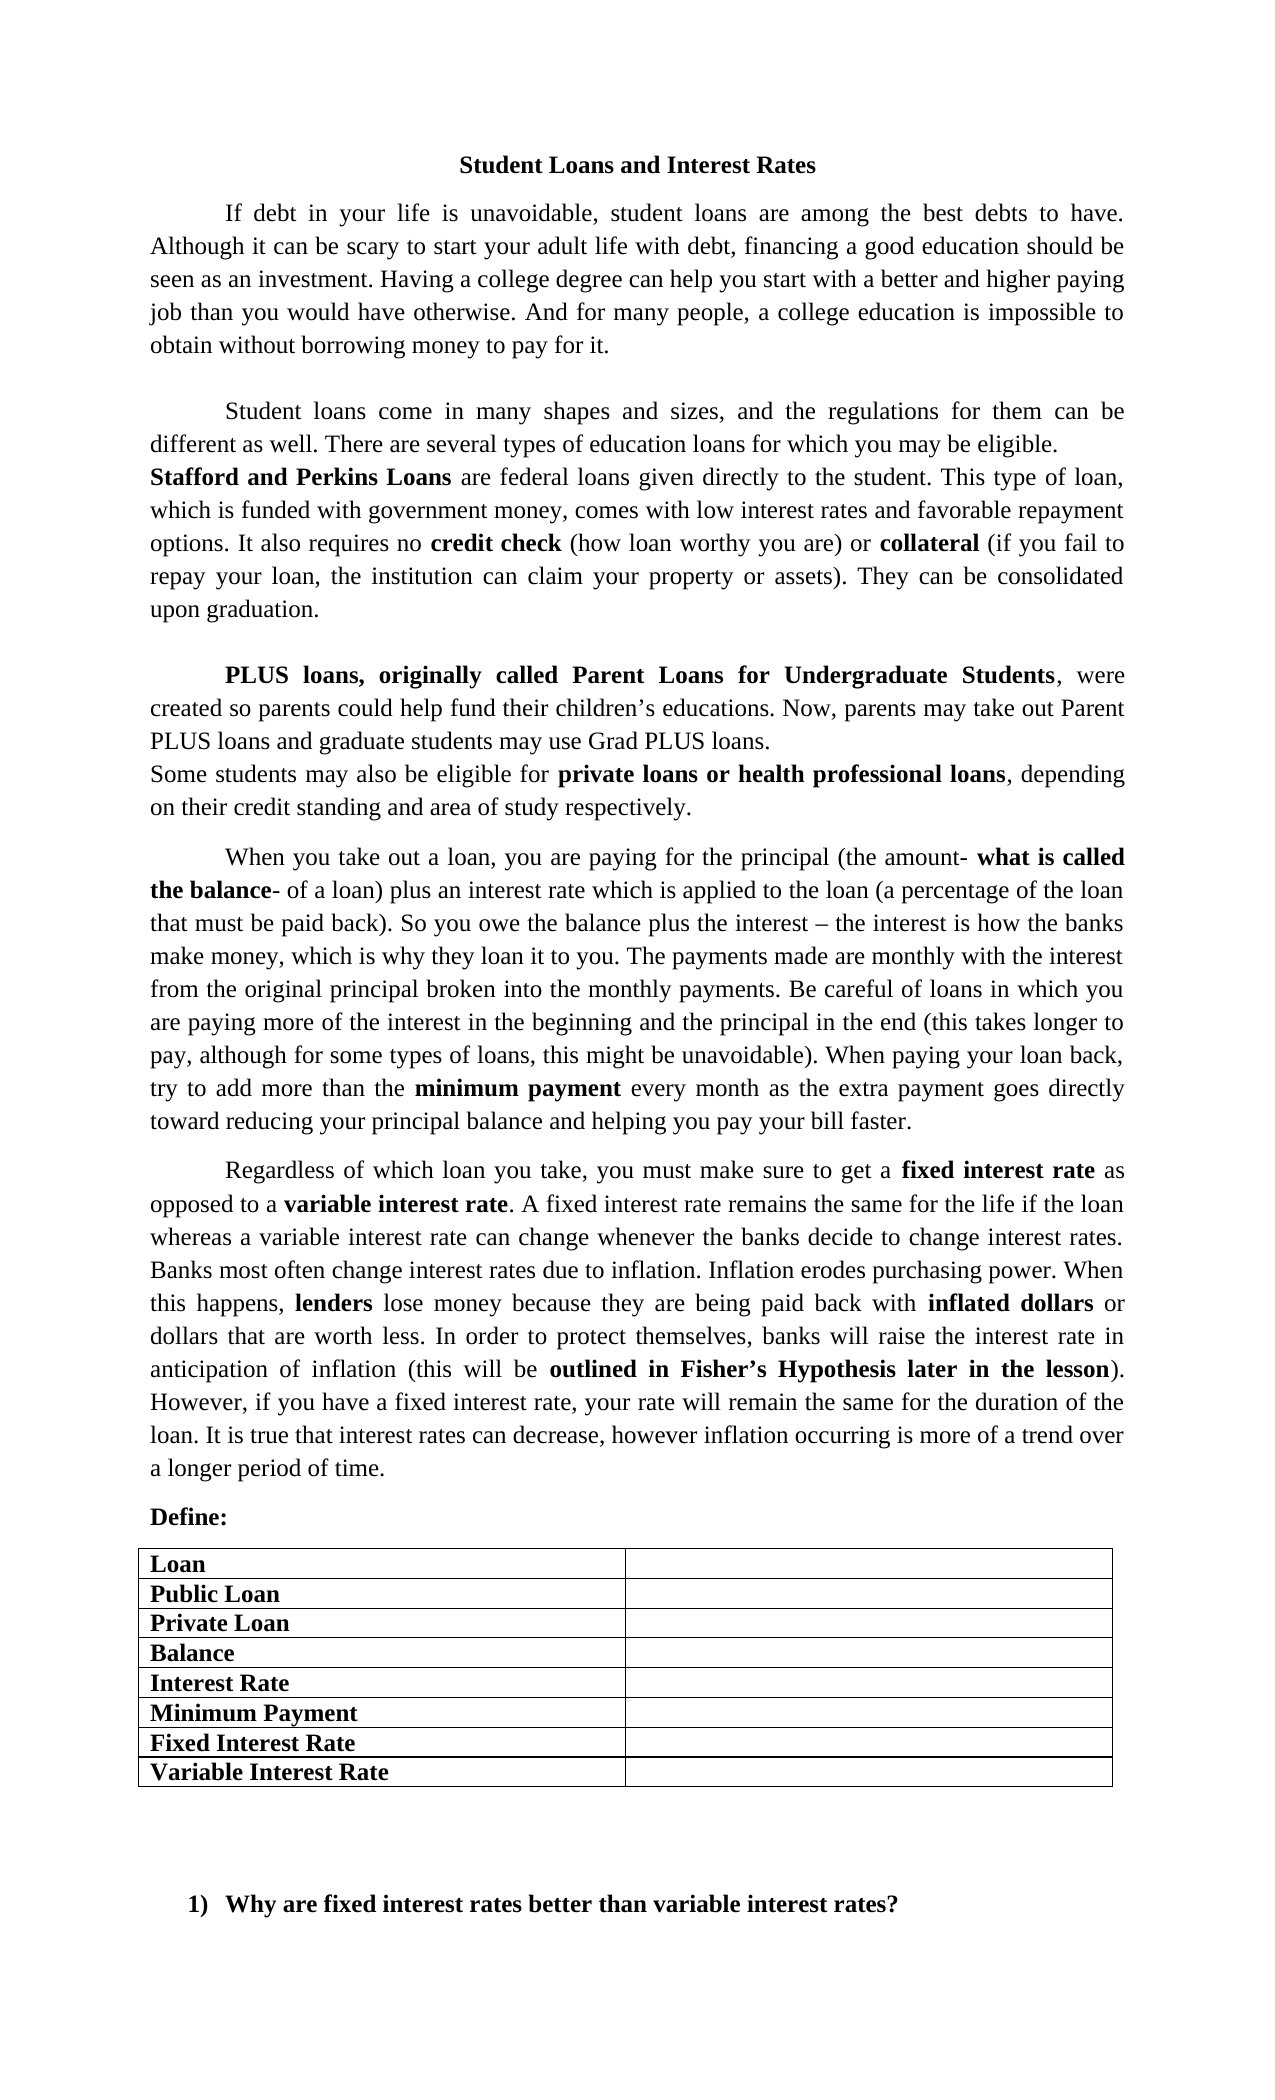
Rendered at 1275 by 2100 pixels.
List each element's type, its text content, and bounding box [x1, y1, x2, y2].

table_cell Public Loan [139, 1579, 625, 1607]
table_header [626, 1549, 1112, 1578]
text Student Loans and Interest Rates [150, 150, 1125, 179]
text Some students may also be eligible for private loans or health professional loans, depending on their credit standing and area of study respectively. [150, 759, 1125, 821]
table_cell Private Loan [139, 1609, 625, 1637]
text Stafford and Perkins Loans are federal loans given directly to the student. This type of loan, which is funded with government money, comes with low interest rates and favorable repayment options. It also requires no credit check (how loan worthy you are) or collateral (if you fail to repay your loan, the institution can claim your property or assets). They can be consolidated upon graduation. [150, 462, 1125, 623]
table_cell Balance [139, 1638, 625, 1667]
table_cell Minimum Payment [139, 1698, 625, 1727]
text Regardless of which loan you take, you must make sure to get a fixed interest rate as opposed to a variable interest rate. A fixed interest rate remains the same for the life if the loan whereas a variable interest rate can change whenever the banks decide to change interest rates. Banks most often change interest rates due to inflation. Inflation erodes purchasing power. When this happens, lenders lose money because they are being paid back with inflated dollars or dollars that are worth less. In order to protect themselves, banks will raise the interest rate in anticipation of inflation (this will be outlined in Fisher’s Hypothesis later in the lesson). However, if you have a fixed interest rate, your rate will remain the same for the duration of the loan. It is true that interest rates can decrease, however inflation occurring is more of a trend over a longer period of time. [150, 1156, 1125, 1482]
table_cell [626, 1668, 1112, 1697]
table_cell [626, 1698, 1112, 1727]
table_cell Variable Interest Rate [139, 1758, 625, 1786]
text If debt in your life is unavoidable, student loans are among the best debts to have. Although it can be scary to start your adult life with debt, financing a good education should be seen as an investment. Having a college degree can help you start with a better and higher paying job than you would have otherwise. And for many people, a college education is impossible to obtain without borrowing money to pay for it. [150, 198, 1125, 358]
table_cell [626, 1638, 1112, 1667]
text Student loans come in many shapes and sizes, and the regulations for them can be different as well. There are several types of education loans for which you may be eligible. [150, 396, 1125, 458]
table_cell Fixed Interest Rate [139, 1728, 625, 1756]
table_cell [626, 1609, 1112, 1637]
table_cell Interest Rate [139, 1668, 625, 1697]
text When you take out a loan, you are paying for the principal (the amount- what is called the balance- of a loan) plus an interest rate which is applied to the loan (a percentage of the loan that must be paid back). So you owe the balance plus the interest – the interest is how the banks make money, which is why they loan it to you. The payments made are monthly with the interest from the original principal broken into the monthly payments. Be careful of loans in which you are paying more of the interest in the beginning and the principal in the end (this takes longer to pay, although for some types of loans, this might be unavoidable). When paying your loan back, try to add more than the minimum payment every month as the extra payment goes directly toward reducing your principal balance and helping you pay your bill faster. [150, 842, 1125, 1135]
table_cell [626, 1758, 1112, 1786]
table_cell [626, 1579, 1112, 1607]
text PLUS loans, originally called Parent Loans for Undergraduate Students, were created so parents could help fund their children’s educations. Now, parents may take out Parent PLUS loans and graduate students may use Grad PLUS loans. [150, 660, 1125, 755]
table_header Loan [139, 1549, 625, 1578]
text Define: [150, 1502, 1125, 1531]
table_cell [626, 1728, 1112, 1756]
list Why are fixed interest rates better than variable interest rates? [187, 1889, 1125, 1918]
